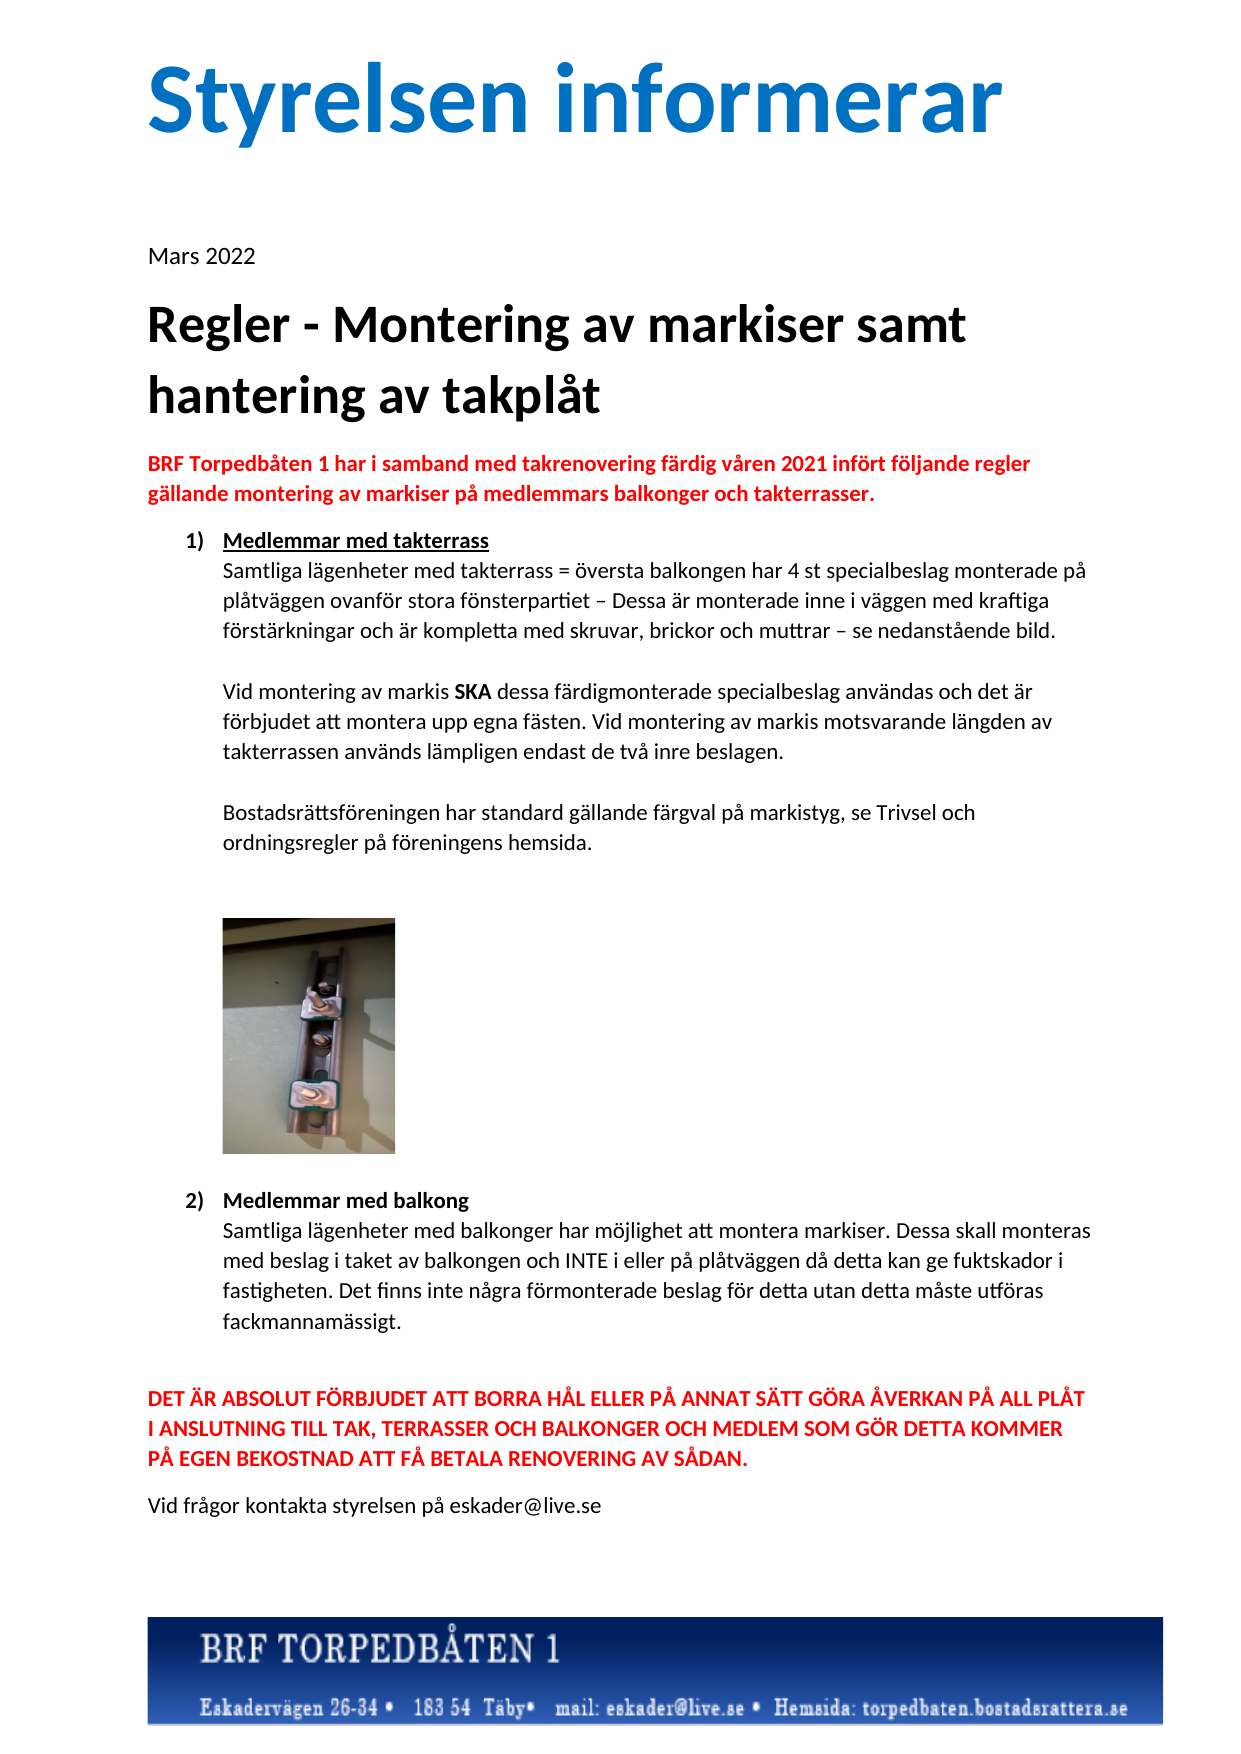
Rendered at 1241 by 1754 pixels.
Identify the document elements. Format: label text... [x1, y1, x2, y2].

picture [222, 918, 396, 1154]
text BRF Torpedbåten 1 har i samband med takrenovering färdig våren 2021 infört följande regler gällande montering av markiser på medlemmars balkonger och takterrasser. [148, 449, 1093, 507]
text DET ÄR ABSOLUT FÖRBJUDET ATT BORRA HÅL ELLER PÅ ANNAT SÄTT GÖRA ÅVERKAN PÅ ALL PLÅT I ANSLUTNING TILL TAK, TERRASSER OCH BALKONGER OCH MEDLEM SOM GÖR DETTA KOMMER PÅ EGEN BEKOSTNAD ATT FÅ BETALA RENOVERING AV SÅDAN. [148, 1384, 1093, 1472]
text Mars 2022 [148, 240, 1093, 270]
picture [147, 1617, 1164, 1726]
list Samtliga lägenheter med takterrass = översta balkongen har 4 st specialbeslag monterade på plåtväggen ovanför stora fönsterpartiet – Dessa är monterade inne i väggen med kraftiga förstärkningar och är kompletta med skruvar, brickor och muttrar – se nedanstående bild. [223, 556, 1093, 644]
list Vid montering av markis SKA dessa färdigmonterade specialbeslag användas och det är förbjudet att montera upp egna fästen. Vid montering av markis motsvarande längden av takterrassen används lämpligen endast de två inre beslagen. [223, 677, 1093, 765]
text Regler - Montering av markiser samt hantering av takplåt [148, 289, 1093, 427]
list Bostadsrättsföreningen har standard gällande färgval på markistyg, se Trivsel och ordningsregler på föreningens hemsida. [223, 798, 1093, 856]
list Medlemmar med takterrass [185, 526, 1093, 554]
list Samtliga lägenheter med balkonger har möjlighet att montera markiser. Dessa skall monteras med beslag i taket av balkongen och INTE i eller på plåtväggen då detta kan ge fuktskador i fastigheten. Det finns inte några förmonterade beslag för detta utan detta måste utföras fackmannamässigt. [223, 1216, 1093, 1335]
text Vid frågor kontakta styrelsen på eskader@live.se [148, 1491, 1093, 1519]
list Medlemmar med balkong [185, 1186, 1093, 1214]
